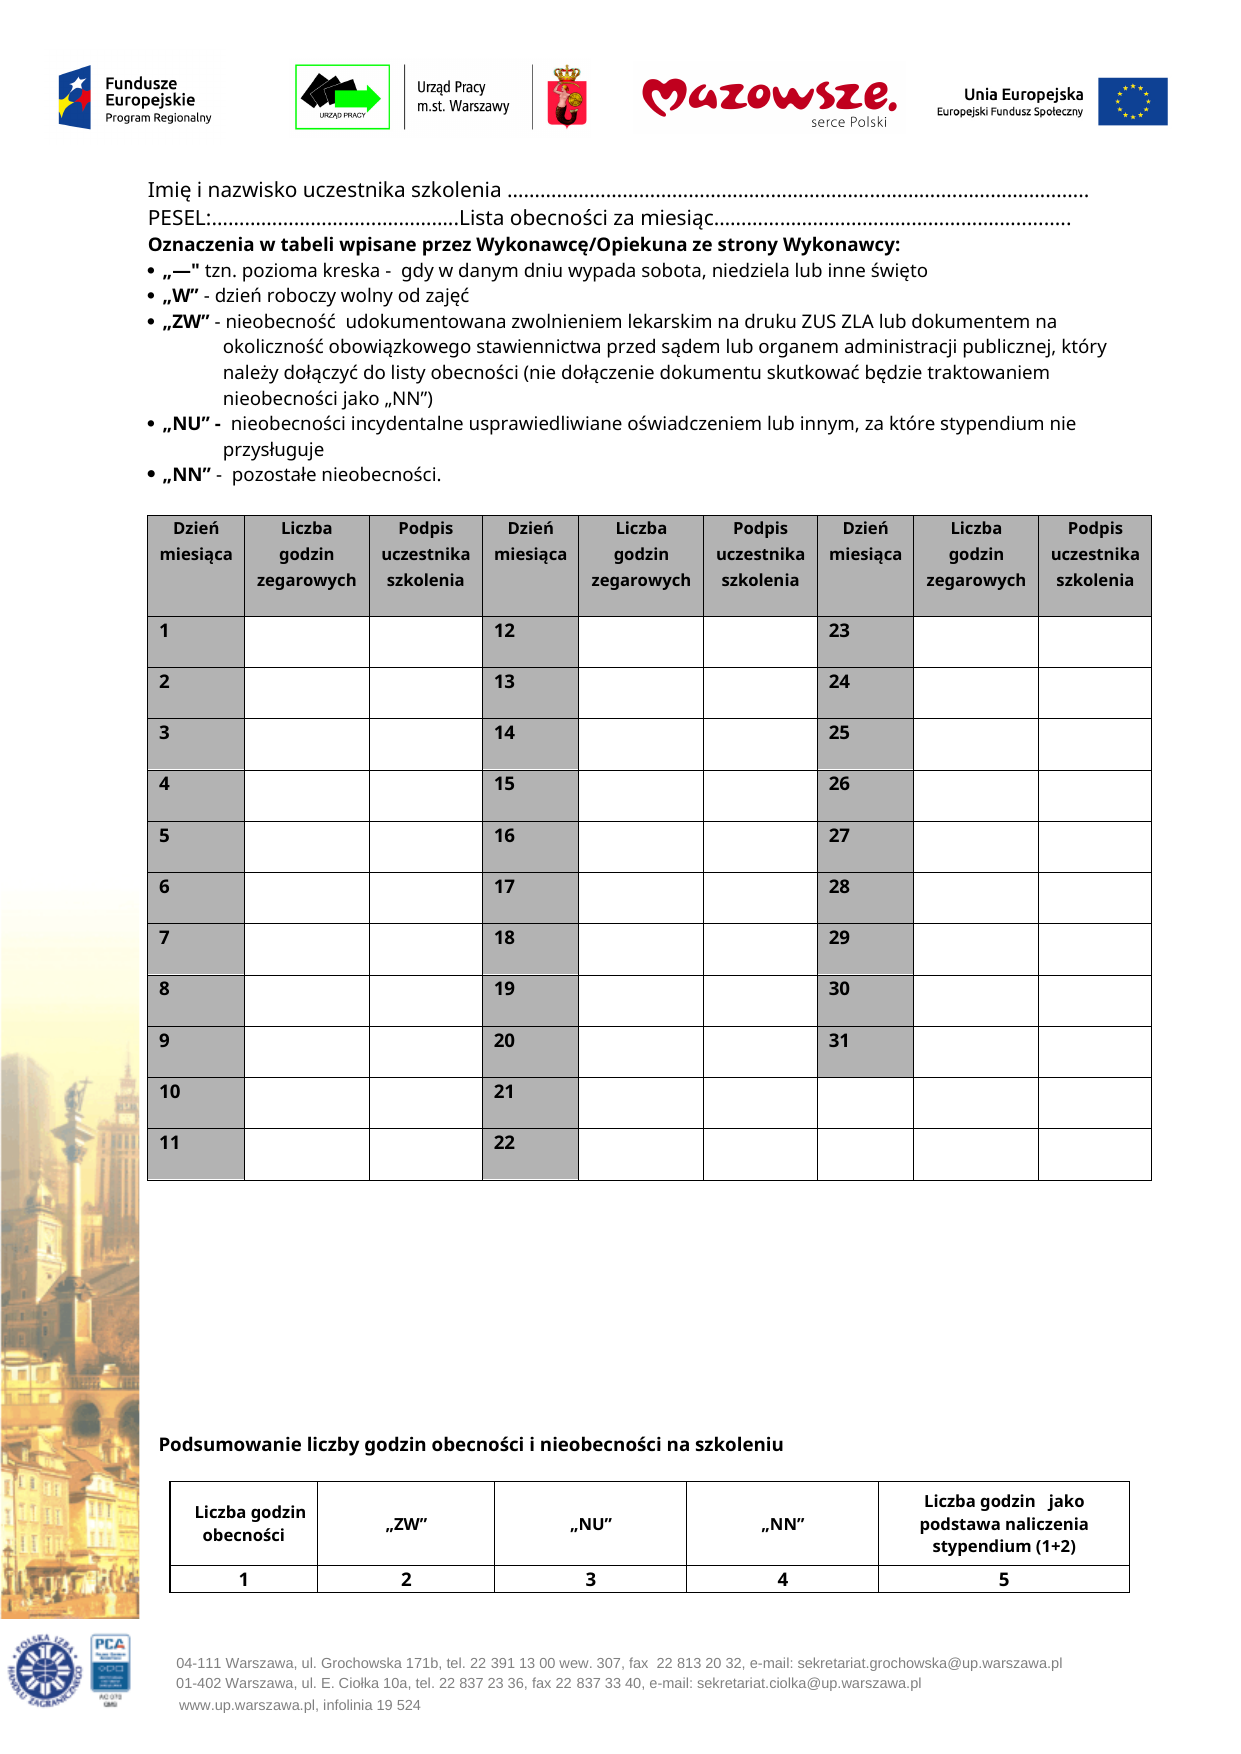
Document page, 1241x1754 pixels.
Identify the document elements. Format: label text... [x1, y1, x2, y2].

table_header Dzień miesiąca [148, 516, 244, 616]
table_cell 29 [818, 924, 913, 974]
table_cell [245, 719, 369, 769]
table_cell [914, 1129, 1038, 1179]
table_cell 3 [495, 1566, 686, 1592]
table_cell [914, 976, 1038, 1026]
table_cell [370, 822, 482, 872]
table_cell [1039, 976, 1151, 1026]
table_cell [245, 976, 369, 1026]
table_cell [245, 617, 369, 667]
table_cell [914, 617, 1038, 667]
text Podsumowanie liczby godzin obecności i nieobecności na szkoleniu [148, 1431, 1152, 1457]
table_header Dzień miesiąca [483, 516, 578, 616]
table_cell [704, 617, 817, 667]
table_cell [245, 873, 369, 923]
table_header Dzień miesiąca [818, 516, 913, 616]
table_cell [579, 668, 703, 718]
table_cell [245, 822, 369, 872]
table_cell [1039, 617, 1151, 667]
table_cell 2 [148, 668, 244, 718]
table_cell 30 [818, 976, 913, 1026]
table_cell [704, 1027, 817, 1077]
table_cell [1039, 668, 1151, 718]
text PESEL:………………………....…………..Lista obecności za miesiąc………………………………………….…….......... [148, 203, 1152, 232]
table_cell 18 [483, 924, 578, 974]
table_cell 9 [148, 1027, 244, 1077]
table_cell [1039, 873, 1151, 923]
list „W” - dzień roboczy wolny od zajęć [148, 283, 1152, 308]
table_cell 1 [171, 1566, 317, 1592]
table_cell [818, 1078, 913, 1128]
table_cell [704, 822, 817, 872]
table_cell [914, 668, 1038, 718]
table_cell [704, 1078, 817, 1128]
table_header Liczba godzin zegarowych [914, 516, 1038, 616]
table_cell 20 [483, 1027, 578, 1077]
table_cell [914, 924, 1038, 974]
table_cell 4 [687, 1566, 878, 1592]
table_cell 4 [148, 771, 244, 821]
table_cell 14 [483, 719, 578, 769]
table_header Podpis uczestnika szkolenia [1039, 516, 1151, 616]
table_cell [245, 924, 369, 974]
table_cell [1039, 719, 1151, 769]
table_cell [370, 1078, 482, 1128]
table_cell [704, 873, 817, 923]
picture [921, 61, 1183, 141]
table_cell [704, 976, 817, 1026]
table_cell 2 [318, 1566, 494, 1592]
table_cell [245, 1078, 369, 1128]
text Oznaczenia w tabeli wpisane przez Wykonawcę/Opiekuna ze strony Wykonawcy: [148, 232, 1152, 257]
table_cell 24 [818, 668, 913, 718]
table_cell [370, 1027, 482, 1077]
table_cell [245, 668, 369, 718]
table_cell [914, 1027, 1038, 1077]
table_cell [1039, 924, 1151, 974]
table_cell 19 [483, 976, 578, 1026]
table_cell [370, 668, 482, 718]
table_cell [579, 1129, 703, 1179]
picture [0, 523, 140, 1620]
table_cell [579, 924, 703, 974]
table_cell [704, 668, 817, 718]
table_cell [370, 617, 482, 667]
table_cell [1039, 771, 1151, 821]
table_cell [245, 1129, 369, 1179]
table_cell 10 [148, 1078, 244, 1128]
table_cell [579, 822, 703, 872]
table_header „ZW” [318, 1482, 494, 1565]
list „NU” - nieobecności incydentalne usprawiedliwiane oświadczeniem lub innym, za które stypendium nie przysługuje [148, 410, 1152, 461]
picture [288, 58, 592, 138]
table_cell [914, 1078, 1038, 1128]
table_cell 15 [483, 771, 578, 821]
table_cell [370, 771, 482, 821]
table_header Liczba godzin zegarowych [245, 516, 369, 616]
table_cell 21 [483, 1078, 578, 1128]
table_cell 31 [818, 1027, 913, 1077]
text Imię i nazwisko uczestnika szkolenia ……………………………………………………………………….……….………….. [148, 175, 1152, 203]
table_cell [370, 873, 482, 923]
table_cell [245, 1027, 369, 1077]
table_cell [370, 924, 482, 974]
table_cell [579, 873, 703, 923]
table_header Liczba godzin obecności [171, 1482, 317, 1565]
table_cell 8 [148, 976, 244, 1026]
table_cell 11 [148, 1129, 244, 1179]
table_cell [579, 1078, 703, 1128]
table_header Liczba godzin zegarowych [579, 516, 703, 616]
table_cell [1039, 1027, 1151, 1077]
picture [43, 49, 227, 145]
table_cell [1039, 822, 1151, 872]
table_cell 27 [818, 822, 913, 872]
table_cell 26 [818, 771, 913, 821]
table_header „NU” [495, 1482, 686, 1565]
table_cell [704, 719, 817, 769]
table_cell [914, 771, 1038, 821]
table_cell [704, 771, 817, 821]
table_cell 13 [483, 668, 578, 718]
list „ZW” - nieobecność udokumentowana zwolnieniem lekarskim na druku ZUS ZLA lub dokumentem na okoliczność obowiązkowego stawiennictwa przed sądem lub organem administracji publicznej, który należy dołączyć do listy obecności (nie dołączenie dokumentu skutkować będzie traktowaniem nieobecności jako „NN”) [148, 308, 1152, 410]
table_cell [818, 1129, 913, 1179]
picture [632, 61, 907, 134]
table_cell [704, 1129, 817, 1179]
table_cell [1039, 1129, 1151, 1179]
table_cell [370, 719, 482, 769]
table_cell [1039, 1078, 1151, 1128]
table_cell 12 [483, 617, 578, 667]
table_cell 16 [483, 822, 578, 872]
table_cell [579, 976, 703, 1026]
table_cell [914, 719, 1038, 769]
table_cell 5 [148, 822, 244, 872]
table_cell 6 [148, 873, 244, 923]
table_cell [914, 822, 1038, 872]
table_cell 17 [483, 873, 578, 923]
table_cell 22 [483, 1129, 578, 1179]
table_cell [245, 771, 369, 821]
list „NN” - pozostałe nieobecności. [148, 461, 1152, 487]
table_cell 7 [148, 924, 244, 974]
table_cell [579, 617, 703, 667]
table_cell 3 [148, 719, 244, 769]
list „—" tzn. pozioma kreska - gdy w danym dniu wypada sobota, niedziela lub inne święto [148, 257, 1152, 283]
table_header Podpis uczestnika szkolenia [704, 516, 817, 616]
table_cell [579, 771, 703, 821]
table_cell 23 [818, 617, 913, 667]
table_cell 5 [879, 1566, 1129, 1592]
table_cell [370, 976, 482, 1026]
table_cell [579, 719, 703, 769]
table_cell 25 [818, 719, 913, 769]
table_cell 28 [818, 873, 913, 923]
table_cell 1 [148, 617, 244, 667]
table_header Liczba godzin jako podstawa naliczenia stypendium (1+2) [879, 1482, 1129, 1565]
table_cell [704, 924, 817, 974]
table_cell [370, 1129, 482, 1179]
table_cell [914, 873, 1038, 923]
table_header Podpis uczestnika szkolenia [370, 516, 482, 616]
table_cell [579, 1027, 703, 1077]
table_header „NN” [687, 1482, 878, 1565]
